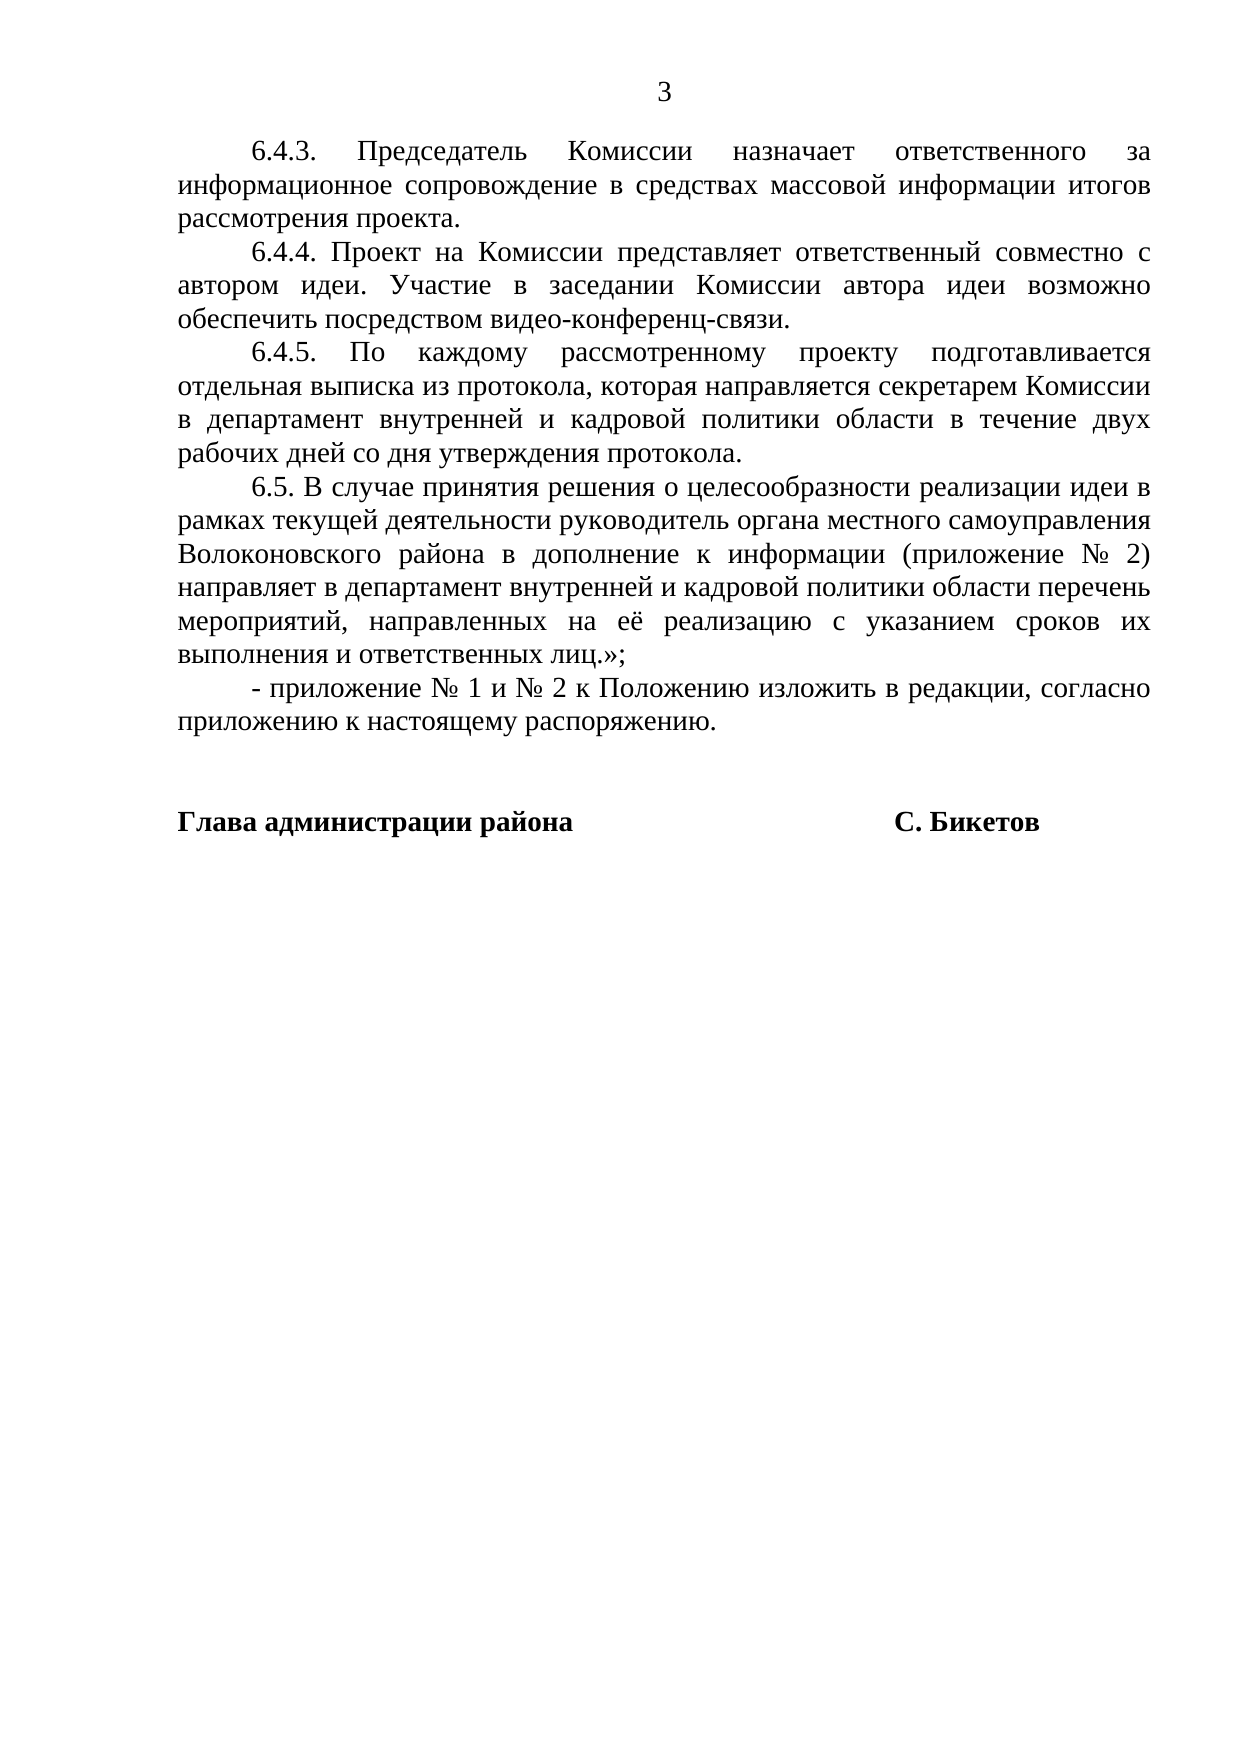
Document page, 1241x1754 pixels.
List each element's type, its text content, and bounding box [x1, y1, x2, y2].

text - приложение № 1 и № 2 к Положению изложить в редакции, согласно приложению к настоящему распоряжению. [177, 670, 1152, 737]
text Глава администрации района С. Бикетов [177, 804, 1152, 838]
text 6.4.5. По каждому рассмотренному проекту подготавливается отдельная выписка из протокола, которая направляется секретарем Комиссии в департамент внутренней и кадровой политики области в течение двух рабочих дней со дня утверждения протокола. [177, 334, 1152, 469]
text 6.4.4. Проект на Комиссии представляет ответственный совместно с автором идеи. Участие в заседании Комиссии автора идеи возможно обеспечить посредством видео-конференц-связи. [177, 234, 1152, 334]
text 6.4.3. Председатель Комиссии назначает ответственного за информационное сопровождение в средствах массовой информации итогов рассмотрения проекта. [177, 133, 1152, 234]
text 6.5. В случае принятия решения о целесообразности реализации идеи в рамках текущей деятельности руководитель органа местного самоуправления Волоконовского района в дополнение к информации (приложение № 2) направляет в департамент внутренней и кадровой политики области перечень мероприятий, направленных на её реализацию с указанием сроков их выполнения и ответственных лиц.»; [177, 469, 1152, 670]
